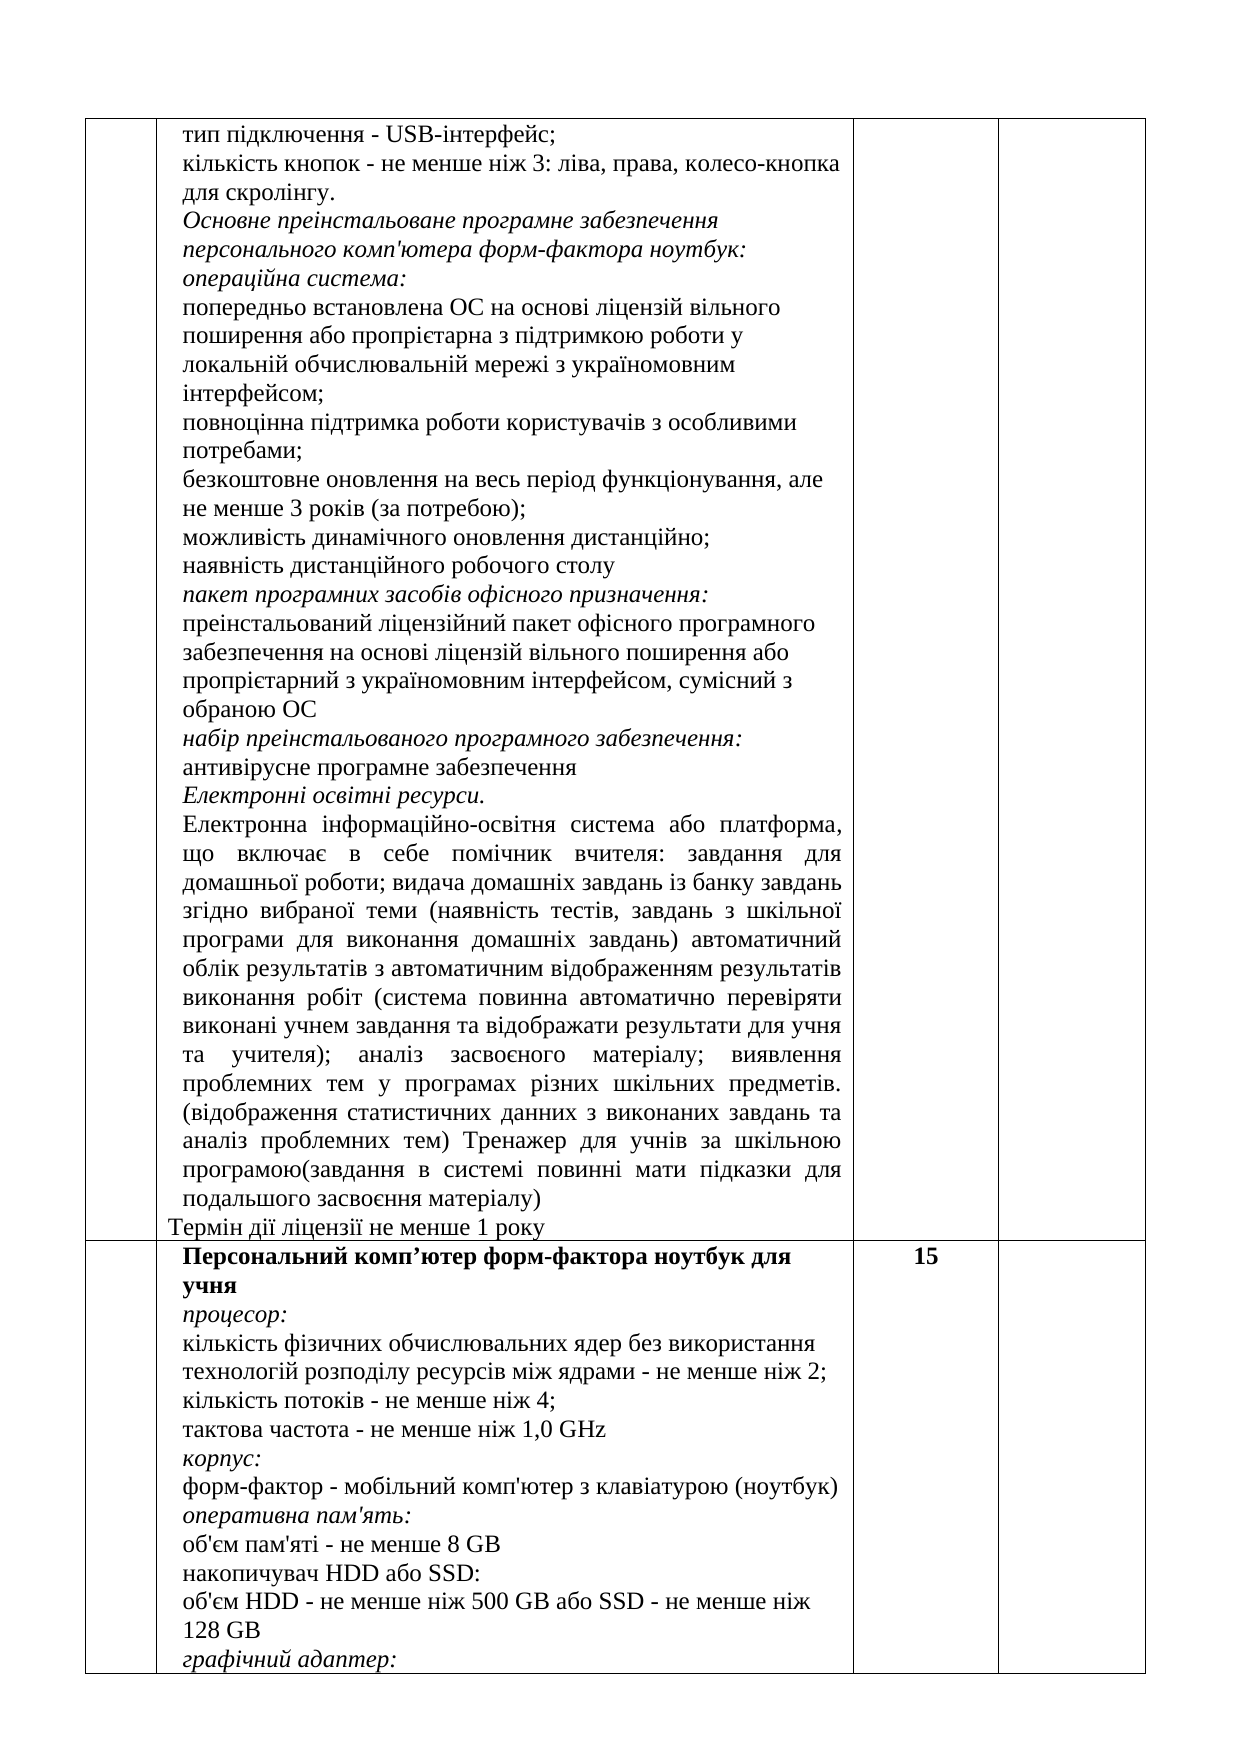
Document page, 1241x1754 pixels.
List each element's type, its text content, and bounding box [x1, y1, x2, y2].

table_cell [157, 119, 853, 1240]
table_cell [86, 1241, 156, 1673]
table_cell 15 [854, 1241, 998, 1673]
table_cell 1 [854, 119, 998, 1240]
table_cell [999, 1241, 1145, 1673]
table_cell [157, 1241, 853, 1673]
table_cell [86, 119, 156, 1240]
table_cell [999, 119, 1145, 1240]
